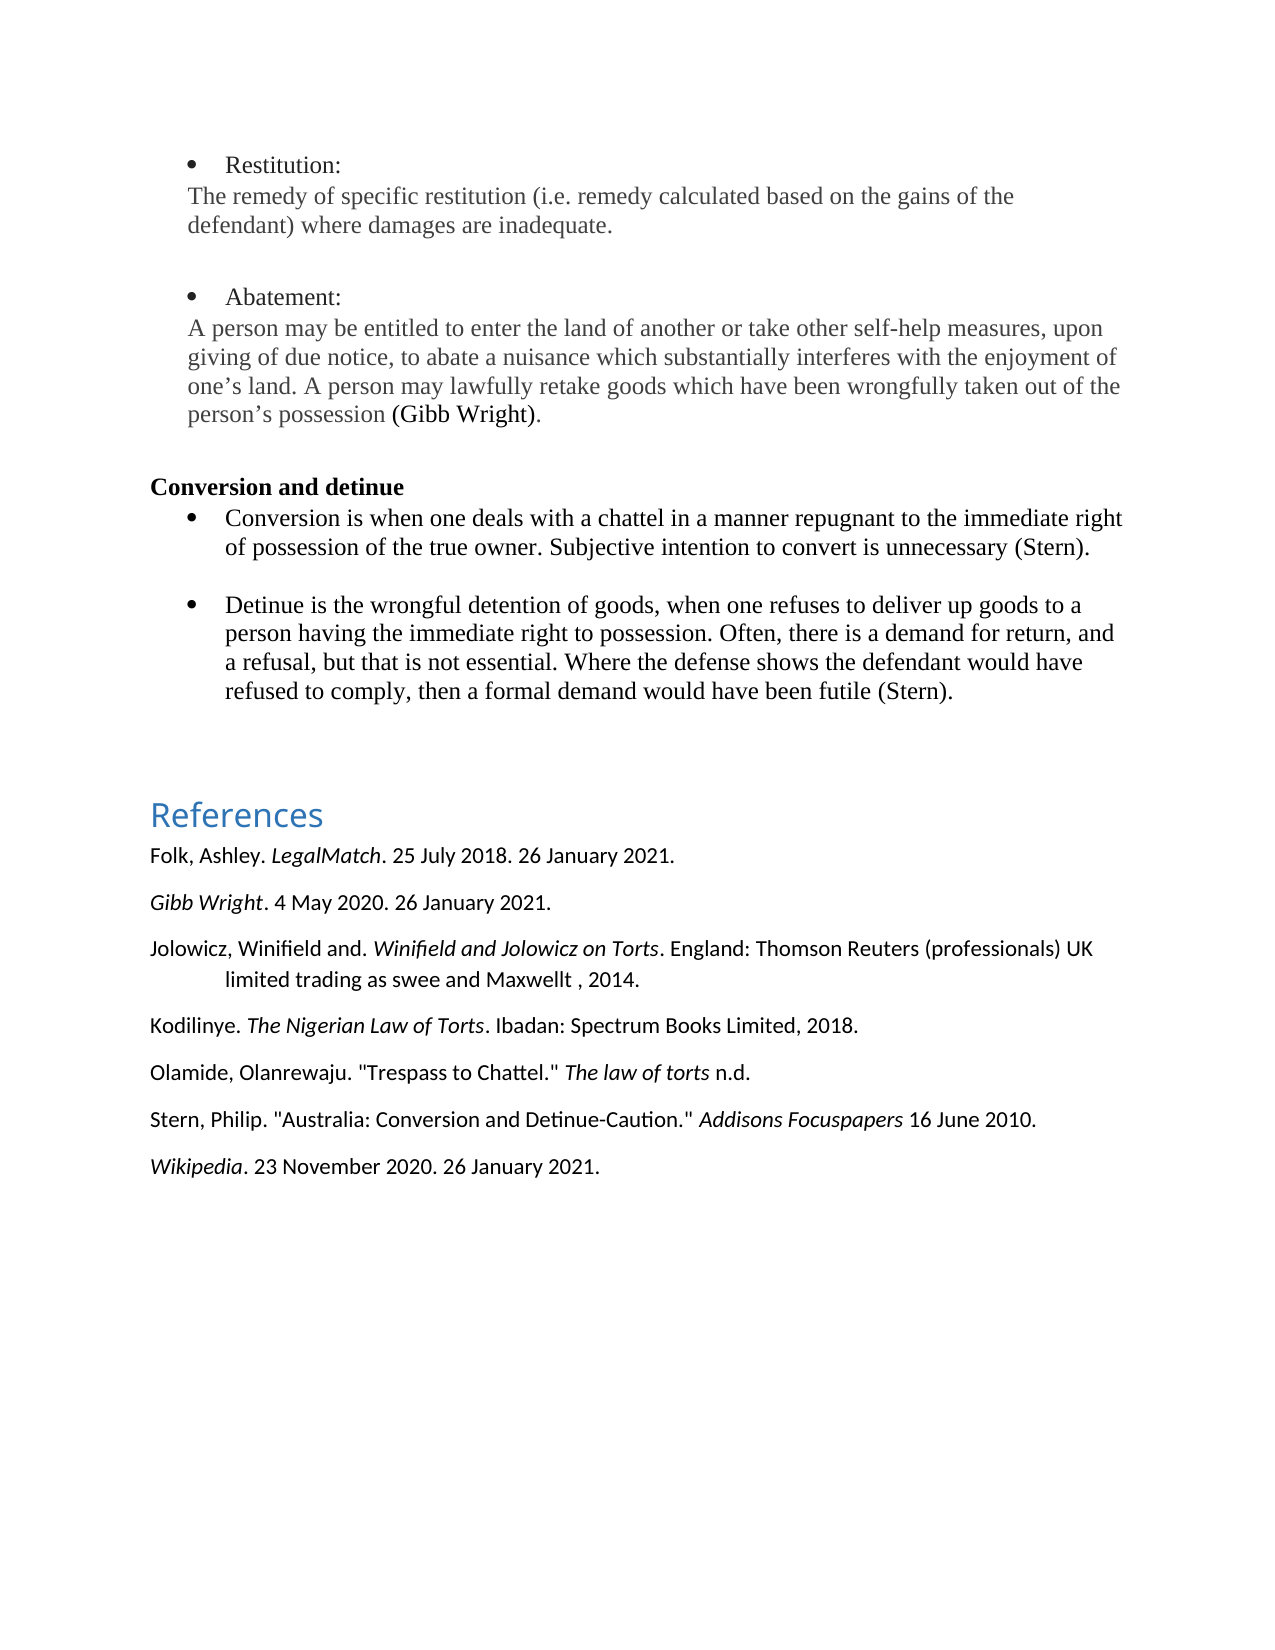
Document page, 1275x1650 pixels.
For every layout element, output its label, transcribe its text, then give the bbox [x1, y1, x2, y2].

list Detinue is the wrongful detention of goods, when one refuses to deliver up goods to a person having the immediate right to possession. Often, there is a demand for return, and a refusal, but that is not essential. Where the defense shows the defendant would have refused to comply, then a formal demand would have been futile. [187, 590, 1125, 705]
text The remedy of specific restitution (i.e. remedy calculated based on the gains of the defendant) where damages are inadequate. [187, 181, 1125, 238]
subtitle Conversion and detinue [150, 472, 1125, 501]
subtitle Abatement: [187, 282, 1125, 311]
list Conversion is when one deals with a chattel in a manner repugnant to the immediate right of possession of the true owner. Subjective intention to convert is unnecessary. [187, 503, 1125, 561]
text A person may be entitled to enter the land of another or take other self-help measures, upon giving of due notice, to abate a nuisance which substantially interferes with the enjoyment of one’s land. A person may lawfully retake goods which have been wrongfully taken out of the person’s possession. [187, 313, 1125, 428]
subtitle Restitution: [187, 150, 1125, 179]
